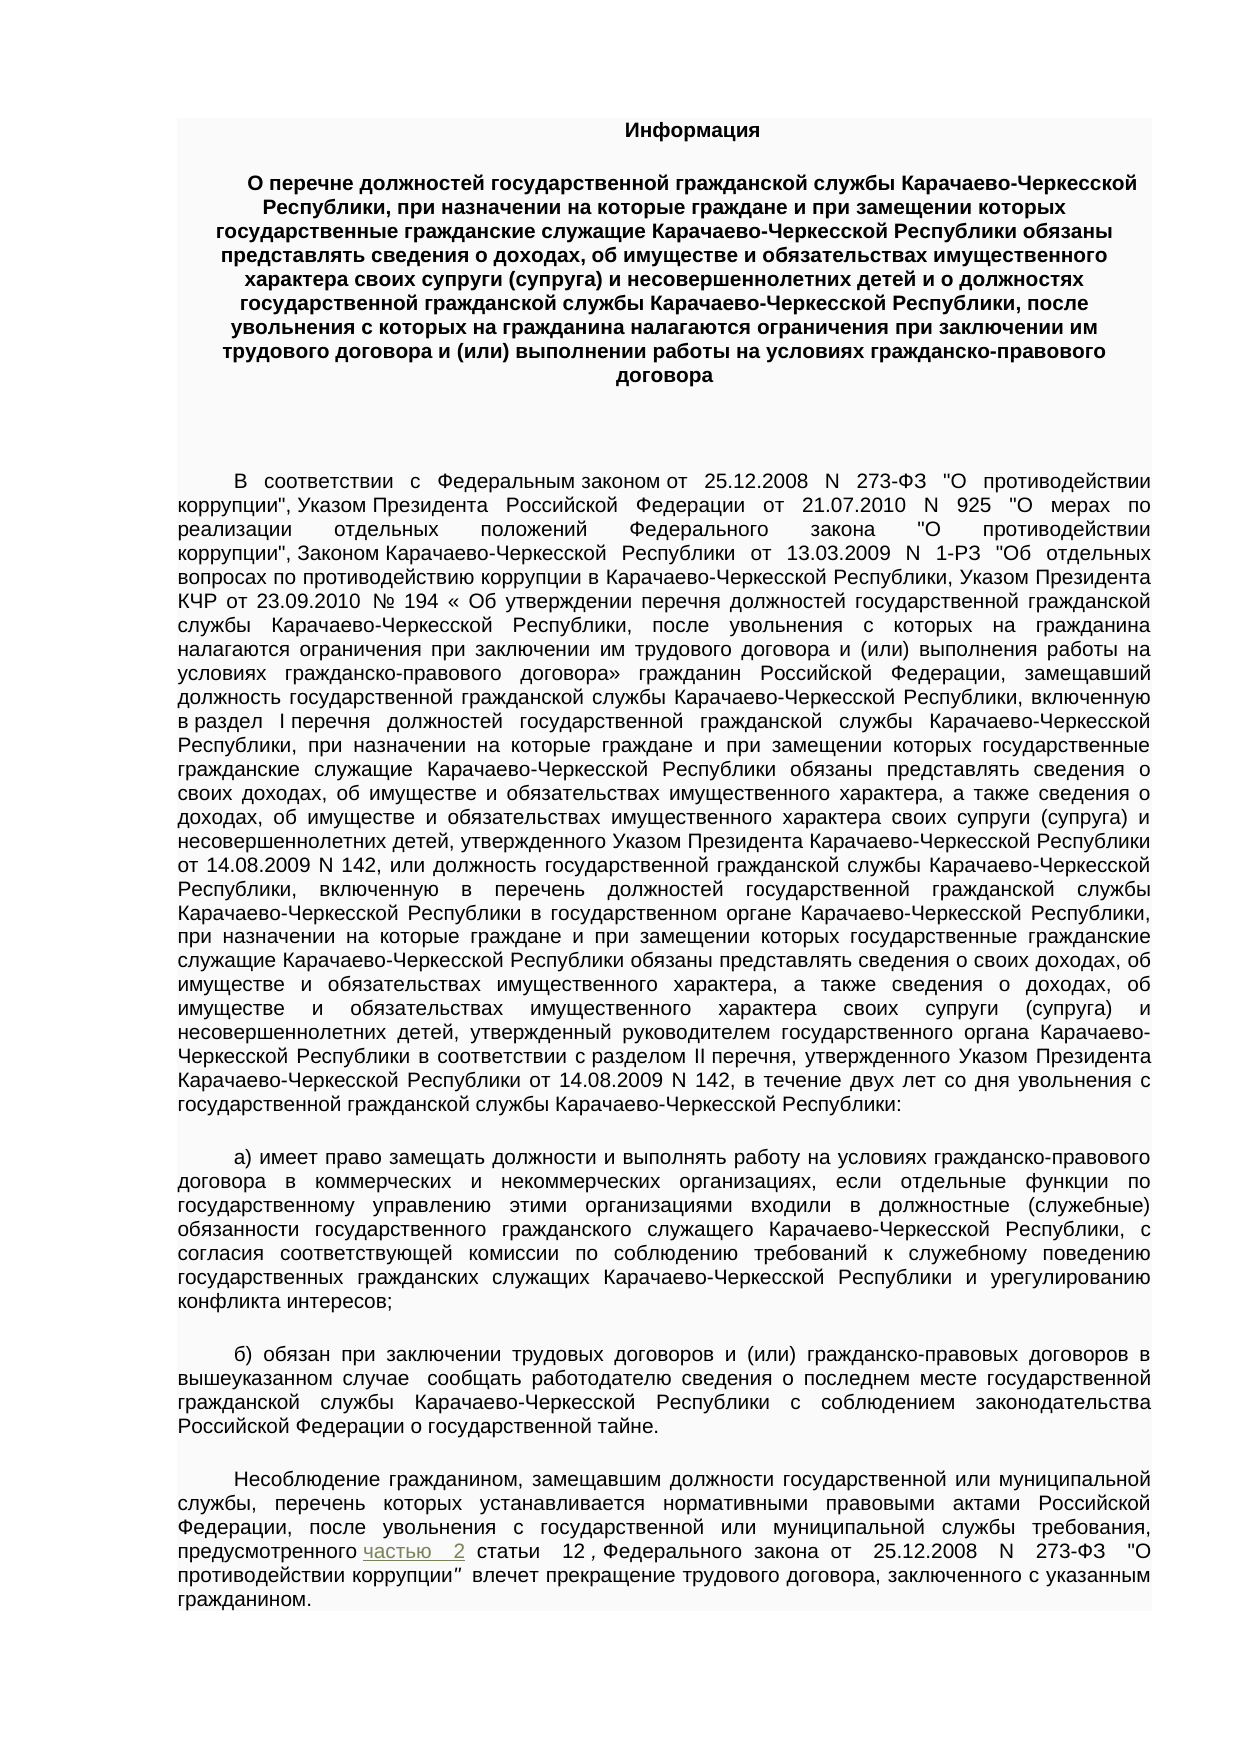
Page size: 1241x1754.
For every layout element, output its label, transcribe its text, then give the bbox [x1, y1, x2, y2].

text Несоблюдение гражданином, замещавшим должности государственной или муниципальной службы, перечень которых устанавливается нормативными правовыми актами Российской Федерации, после увольнения с государственной или муниципальной службы требования, предусмотренного частью 2 статьи 12 , Федерального закона от 25.12.2008 N 273-ФЗ "О противодействии коррупции" влечет прекращение трудового договора, заключенного с указанным гражданином. [177, 1467, 1152, 1611]
text б) обязан при заключении трудовых договоров и (или) гражданско-правовых договоров в вышеуказанном случае сообщать работодателю сведения о последнем месте государственной гражданской службы Карачаево-Черкесской Республики с соблюдением законодательства Российской Федерации о государственной тайне. [177, 1342, 1152, 1438]
text О перечне должностей государственной гражданской службы Карачаево-Черкесской Республики, при назначении на которые граждане и при замещении которых государственные гражданские служащие Карачаево-Черкесской Республики обязаны представлять сведения о доходах, об имуществе и обязательствах имущественного характера своих супруги (супруга) и несовершеннолетних детей и о должностях государственной гражданской службы Карачаево-Черкесской Республики, после увольнения с которых на гражданина налагаются ограничения при заключении им трудового договора и (или) выполнении работы на условиях гражданско-правового договора [177, 171, 1152, 387]
text а) имеет право замещать должности и выполнять работу на условиях гражданско-правового договора в коммерческих и некоммерческих организациях, если отдельные функции по государственному управлению этими организациями входили в должностные (служебные) обязанности государственного гражданского служащего Карачаево-Черкесской Республики, с согласия соответствующей комиссии по соблюдению требований к служебному поведению государственных гражданских служащих Карачаево-Черкесской Республики и урегулированию конфликта интересов; [177, 1145, 1152, 1313]
text Информация [177, 118, 1152, 142]
text В соответствии с Федеральным законом от 25.12.2008 N 273-ФЗ "О противодействии коррупции", Указом Президента Российской Федерации от 21.07.2010 N 925 "О мерах по реализации отдельных положений Федерального закона "О противодействии коррупции", Законом Карачаево-Черкесской Республики от 13.03.2009 N 1-РЗ "Об отдельных вопросах по противодействию коррупции в Карачаево-Черкесской Республики, Указом Президента КЧР от 23.09.2010 № 194 « Об утверждении перечня должностей государственной гражданской службы Карачаево-Черкесской Республики, после увольнения с которых на гражданина налагаются ограничения при заключении им трудового договора и (или) выполнения работы на условиях гражданско-правового договора» гражданин Российской Федерации, замещавший должность государственной гражданской службы Карачаево-Черкесской Республики, включенную в раздел I перечня должностей государственной гражданской службы Карачаево-Черкесской Республики, при назначении на которые граждане и при замещении которых государственные гражданские служащие Карачаево-Черкесской Республики обязаны представлять сведения о своих доходах, об имуществе и обязательствах имущественного характера, а также сведения о доходах, об имуществе и обязательствах имущественного характера своих супруги (супруга) и несовершеннолетних детей, утвержденного Указом Президента Карачаево-Черкесской Республики от 14.08.2009 N 142, или должность государственной гражданской службы Карачаево-Черкесской Республики, включенную в перечень должностей государственной гражданской службы Карачаево-Черкесской Республики в государственном органе Карачаево-Черкесской Республики, при назначении на которые граждане и при замещении которых государственные гражданские служащие Карачаево-Черкесской Республики обязаны представлять сведения о своих доходах, об имуществе и обязательствах имущественного характера, а также сведения о доходах, об имуществе и обязательствах имущественного характера своих супруги (супруга) и несовершеннолетних детей, утвержденный руководителем государственного органа Карачаево-Черкесской Республики в соответствии с разделом II перечня, утвержденного Указом Президента Карачаево-Черкесской Республики от 14.08.2009 N 142, в течение двух лет со дня увольнения с государственной гражданской службы Карачаево-Черкесской Республики: [177, 469, 1152, 1116]
